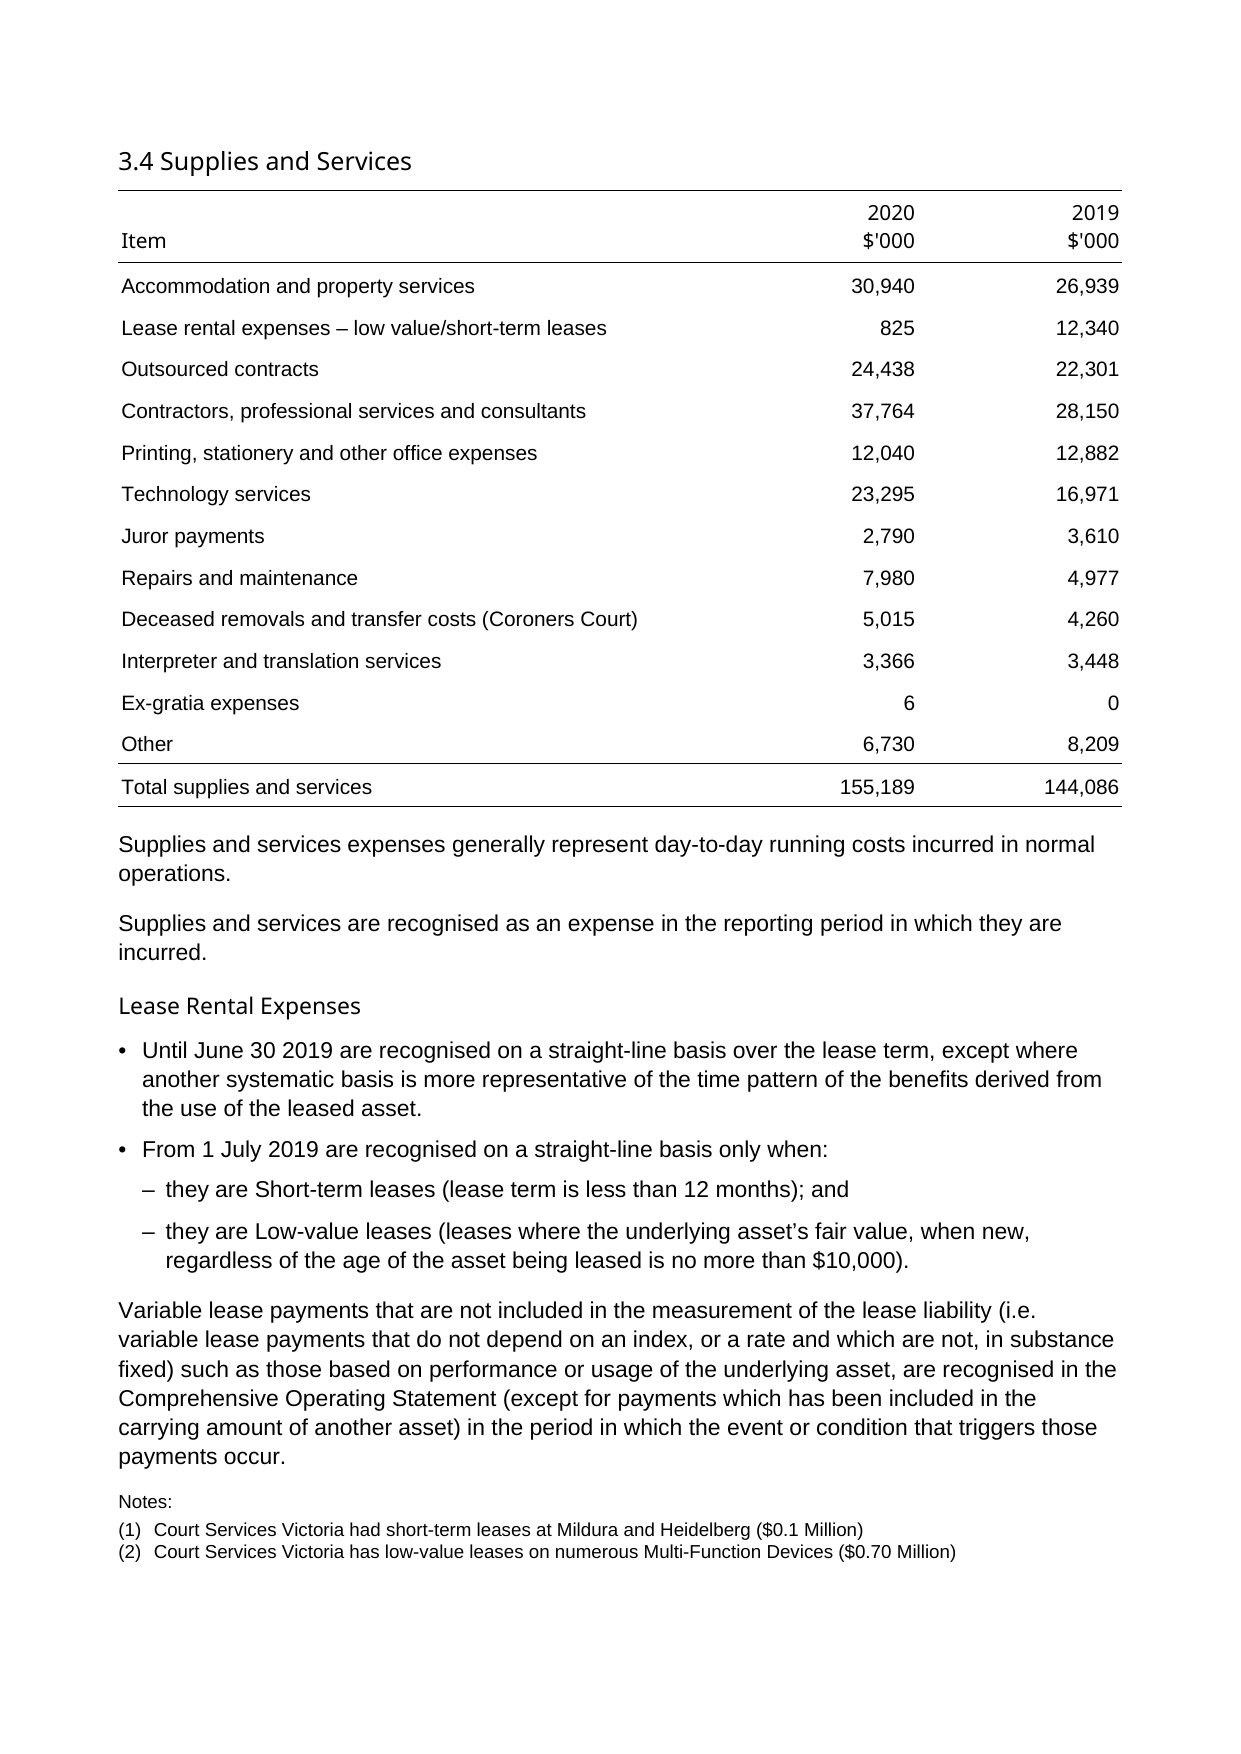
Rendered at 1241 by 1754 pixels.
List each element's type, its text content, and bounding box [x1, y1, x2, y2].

list Court Services Victoria has low-value leases on numerous Multi-Function Devices ($0.70 Million) [118, 1540, 1122, 1562]
subtitle Lease Rental Expenses [118, 990, 1122, 1022]
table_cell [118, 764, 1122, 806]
list they are Short-term leases (lease term is less than 12 months); and [142, 1174, 1122, 1203]
subtitle 3.4 Supplies and Services [118, 143, 1122, 177]
list Until June 30 2019 are recognised on a straight-line basis over the lease term, except where another systematic basis is more representative of the time pattern of the benefits derived from the use of the leased asset. [118, 1034, 1122, 1122]
text Supplies and services are recognised as an expense in the reporting period in which they are incurred. [118, 907, 1122, 965]
list Court Services Victoria had short-term leases at Mildura and Heidelberg ($0.1 Million) [118, 1518, 1122, 1540]
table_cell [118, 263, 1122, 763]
list they are Low-value leases (leases where the underlying asset’s fair value, when new, regardless of the age of the asset being leased is no more than $10,000). [142, 1215, 1122, 1274]
list From 1 July 2019 are recognised on a straight-line basis only when: [118, 1133, 1122, 1162]
text Variable lease payments that are not included in the measurement of the lease liability (i.e. variable lease payments that do not depend on an index, or a rate and which are not, in substance fixed) such as those based on performance or usage of the underlying asset, are recognised in the Comprehensive Operating Statement (except for payments which has been included in the carrying amount of another asset) in the period in which the event or condition that triggers those payments occur. [118, 1294, 1122, 1469]
text Notes: [118, 1490, 1122, 1512]
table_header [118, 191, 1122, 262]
text Supplies and services expenses generally represent day-to-day running costs incurred in normal operations. [118, 828, 1122, 886]
